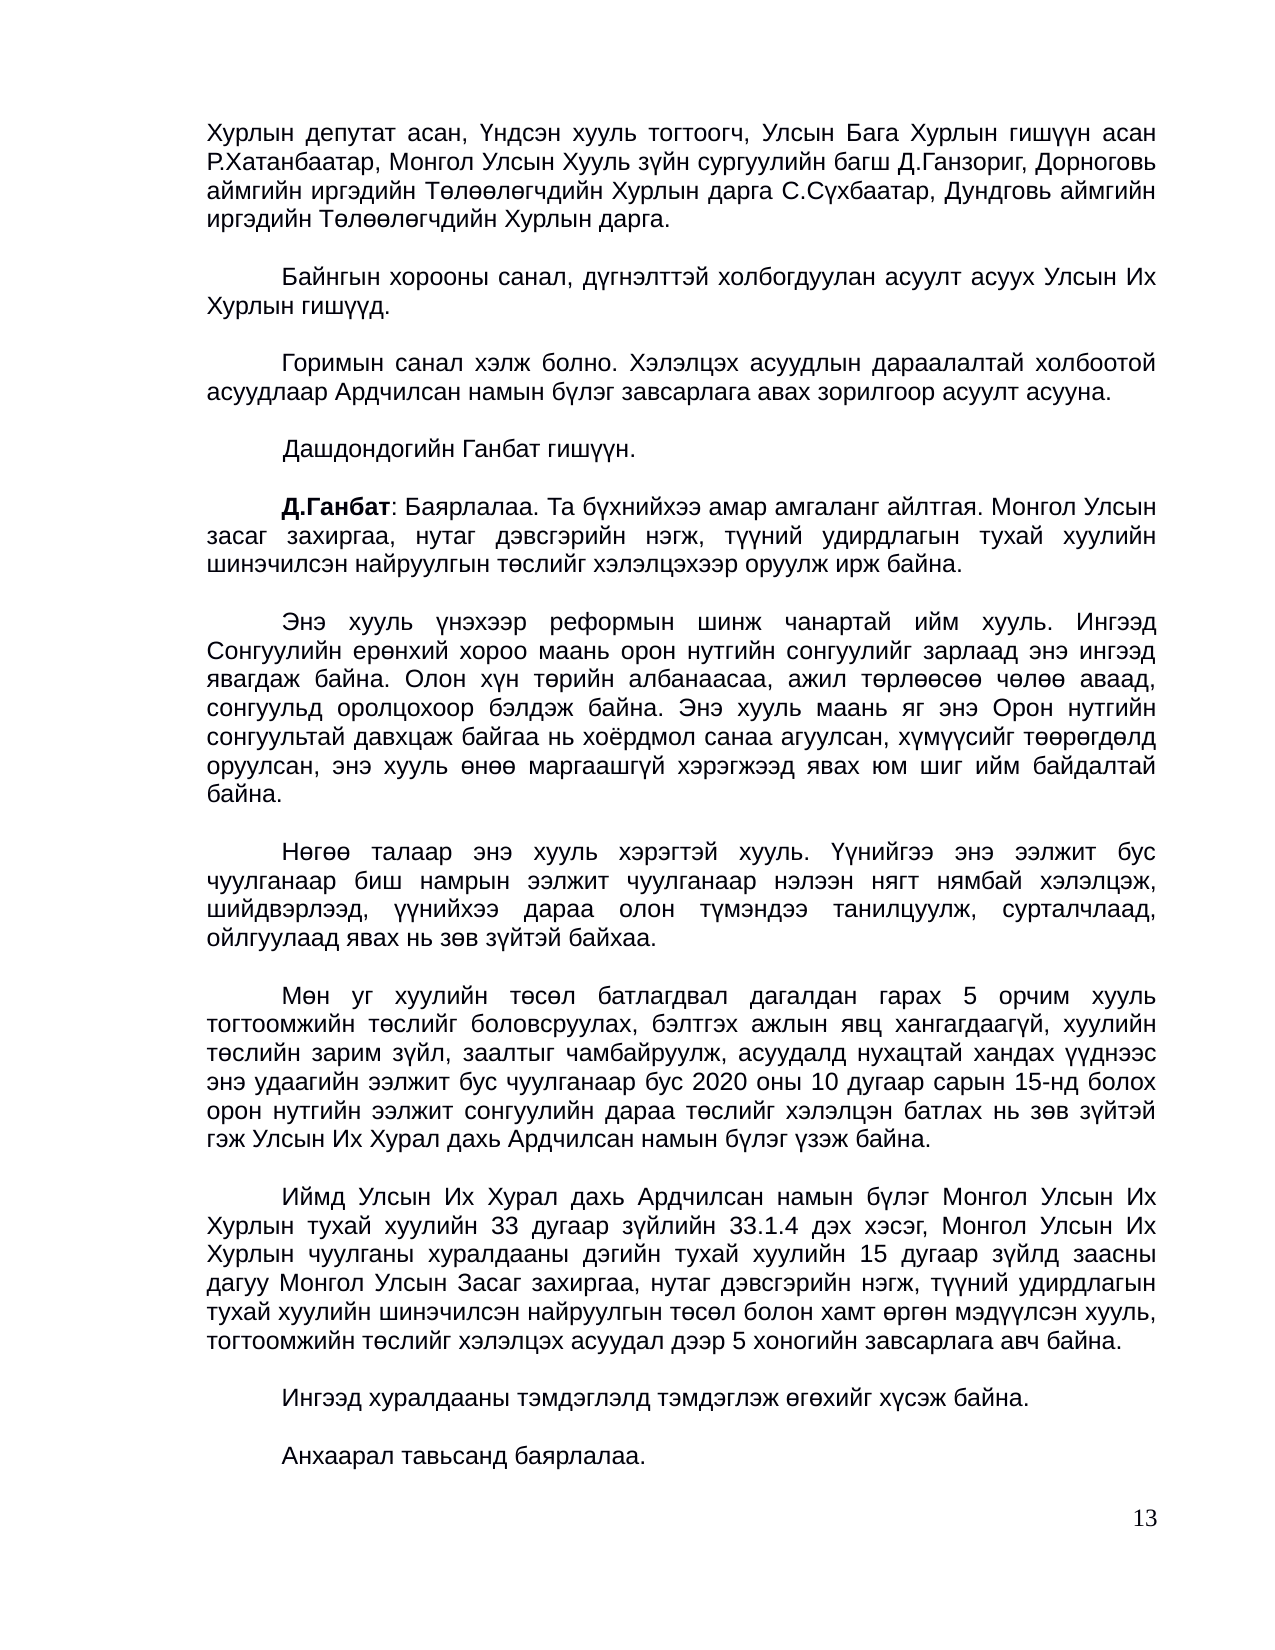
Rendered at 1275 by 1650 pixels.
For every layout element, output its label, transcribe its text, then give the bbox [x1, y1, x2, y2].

text Ингээд хуралдааны тэмдэглэлд тэмдэглэж өгөхийг хүсэж байна. [206, 1383, 1157, 1412]
text Иймд Улсын Их Хурал дахь Ардчилсан намын бүлэг Монгол Улсын Их Хурлын тухай хуулийн 33 дугаар зүйлийн 33.1.4 дэх хэсэг, Монгол Улсын Их Хурлын чуулганы хуралдааны дэгийн тухай хуулийн 15 дугаар зүйлд заасны дагуу Монгол Улсын Засаг захиргаа, нутаг дэвсгэрийн нэгж, түүний удирдлагын тухай хуулийн шинэчилсэн найруулгын төсөл болон хамт өргөн мэдүүлсэн хууль, тогтоомжийн төслийг хэлэлцэх асуудал дээр 5 хоногийн завсарлага авч байна. [206, 1182, 1157, 1354]
text Энэ хууль үнэхээр реформын шинж чанартай ийм хууль. Ингээд Сонгуулийн ерөнхий хороо маань орон нутгийн сонгуулийг зарлаад энэ ингээд явагдаж байна. Олон хүн төрийн албанаасаа, ажил төрлөөсөө чөлөө аваад, сонгуульд оролцохоор бэлдэж байна. Энэ хууль маань яг энэ Орон нутгийн сонгуультай давхцаж байгаа нь хоёрдмол санаа агуулсан, хүмүүсийг төөрөгдөлд оруулсан, энэ хууль өнөө маргаашгүй хэрэгжээд явах юм шиг ийм байдалтай байна. [206, 607, 1157, 808]
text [206, 118, 1157, 233]
text Горимын санал хэлж болно. Хэлэлцэх асуудлын дараалалтай холбоотой асуудлаар Ардчилсан намын бүлэг завсарлага авах зорилгоор асуулт асууна. [206, 348, 1157, 406]
text Байнгын хорооны санал, дүгнэлттэй холбогдуулан асуулт асуух Улсын Их Хурлын гишүүд. [206, 262, 1157, 319]
text Анхаарал тавьсанд баярлалаа. [206, 1441, 1157, 1469]
text Д.Ганбат: Баярлалаа. Та бүхнийхээ амар амгаланг айлтгая. Монгол Улсын засаг захиргаа, нутаг дэвсгэрийн нэгж, түүний удирдлагын тухай хуулийн шинэчилсэн найруулгын төслийг хэлэлцэхээр оруулж ирж байна. [206, 492, 1157, 578]
text Нөгөө талаар энэ хууль хэрэгтэй хууль. Үүнийгээ энэ ээлжит бус чуулганаар биш намрын ээлжит чуулганаар нэлээн нягт нямбай хэлэлцэж, шийдвэрлээд, үүнийхээ дараа олон түмэндээ танилцуулж, сурталчлаад, ойлгуулаад явах нь зөв зүйтэй байхаа. [206, 837, 1157, 952]
text Дашдондогийн Ганбат гишүүн. [206, 434, 1157, 463]
text Мөн уг хуулийн төсөл батлагдвал дагалдан гарах 5 орчим хууль тогтоомжийн төслийг боловсруулах, бэлтгэх ажлын явц хангагдаагүй, хуулийн төслийн зарим зүйл, заалтыг чамбайруулж, асуудалд нухацтай хандах үүднээс энэ удаагийн ээлжит бус чуулганаар бус 2020 оны 10 дугаар сарын 15-нд болох орон нутгийн ээлжит сонгуулийн дараа төслийг хэлэлцэн батлах нь зөв зүйтэй гэж Улсын Их Хурал дахь Ардчилсан намын бүлэг үзэж байна. [206, 981, 1157, 1153]
